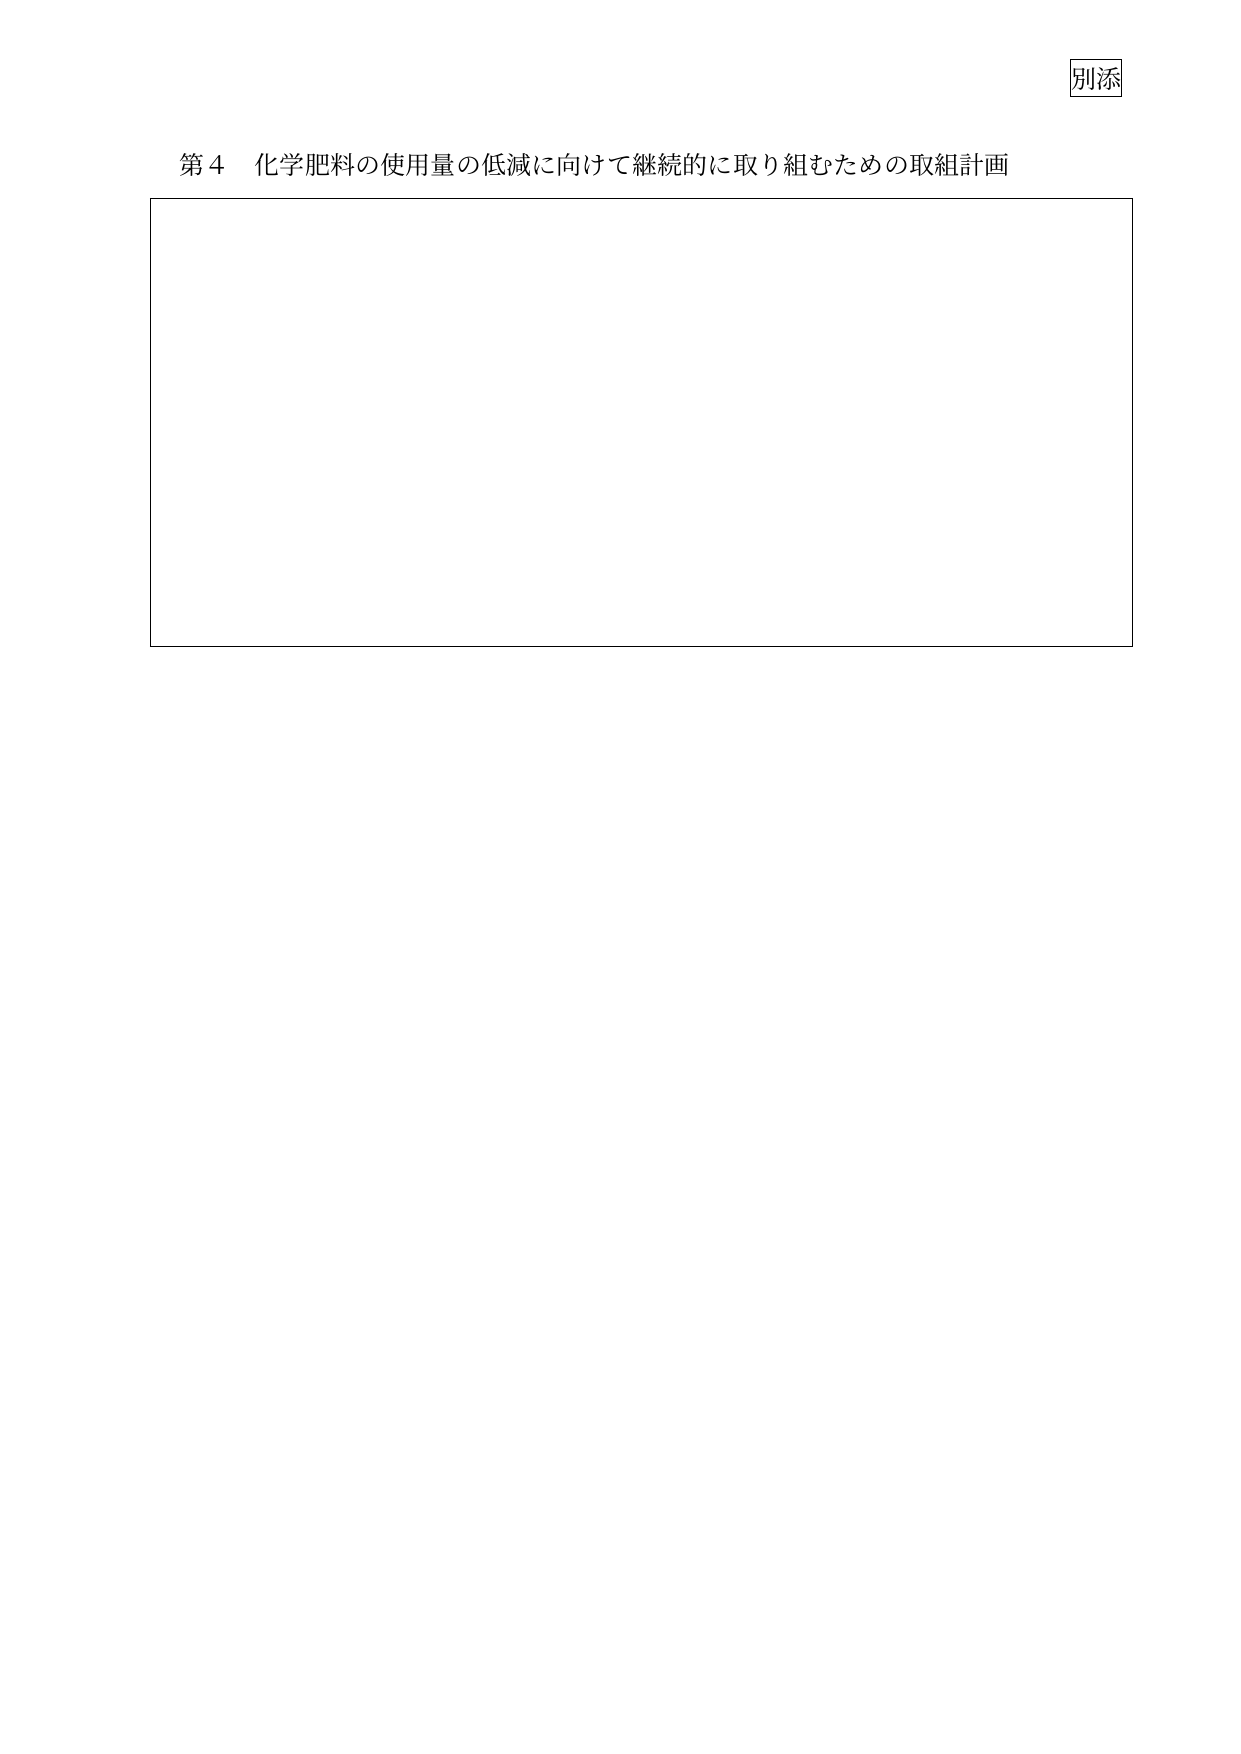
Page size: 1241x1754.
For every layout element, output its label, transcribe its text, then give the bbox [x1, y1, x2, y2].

table_header [151, 199, 1132, 646]
text 第４ 化学肥料の使用量の低減に向けて継続的に取り組むための取組計画 [128, 130, 1112, 198]
